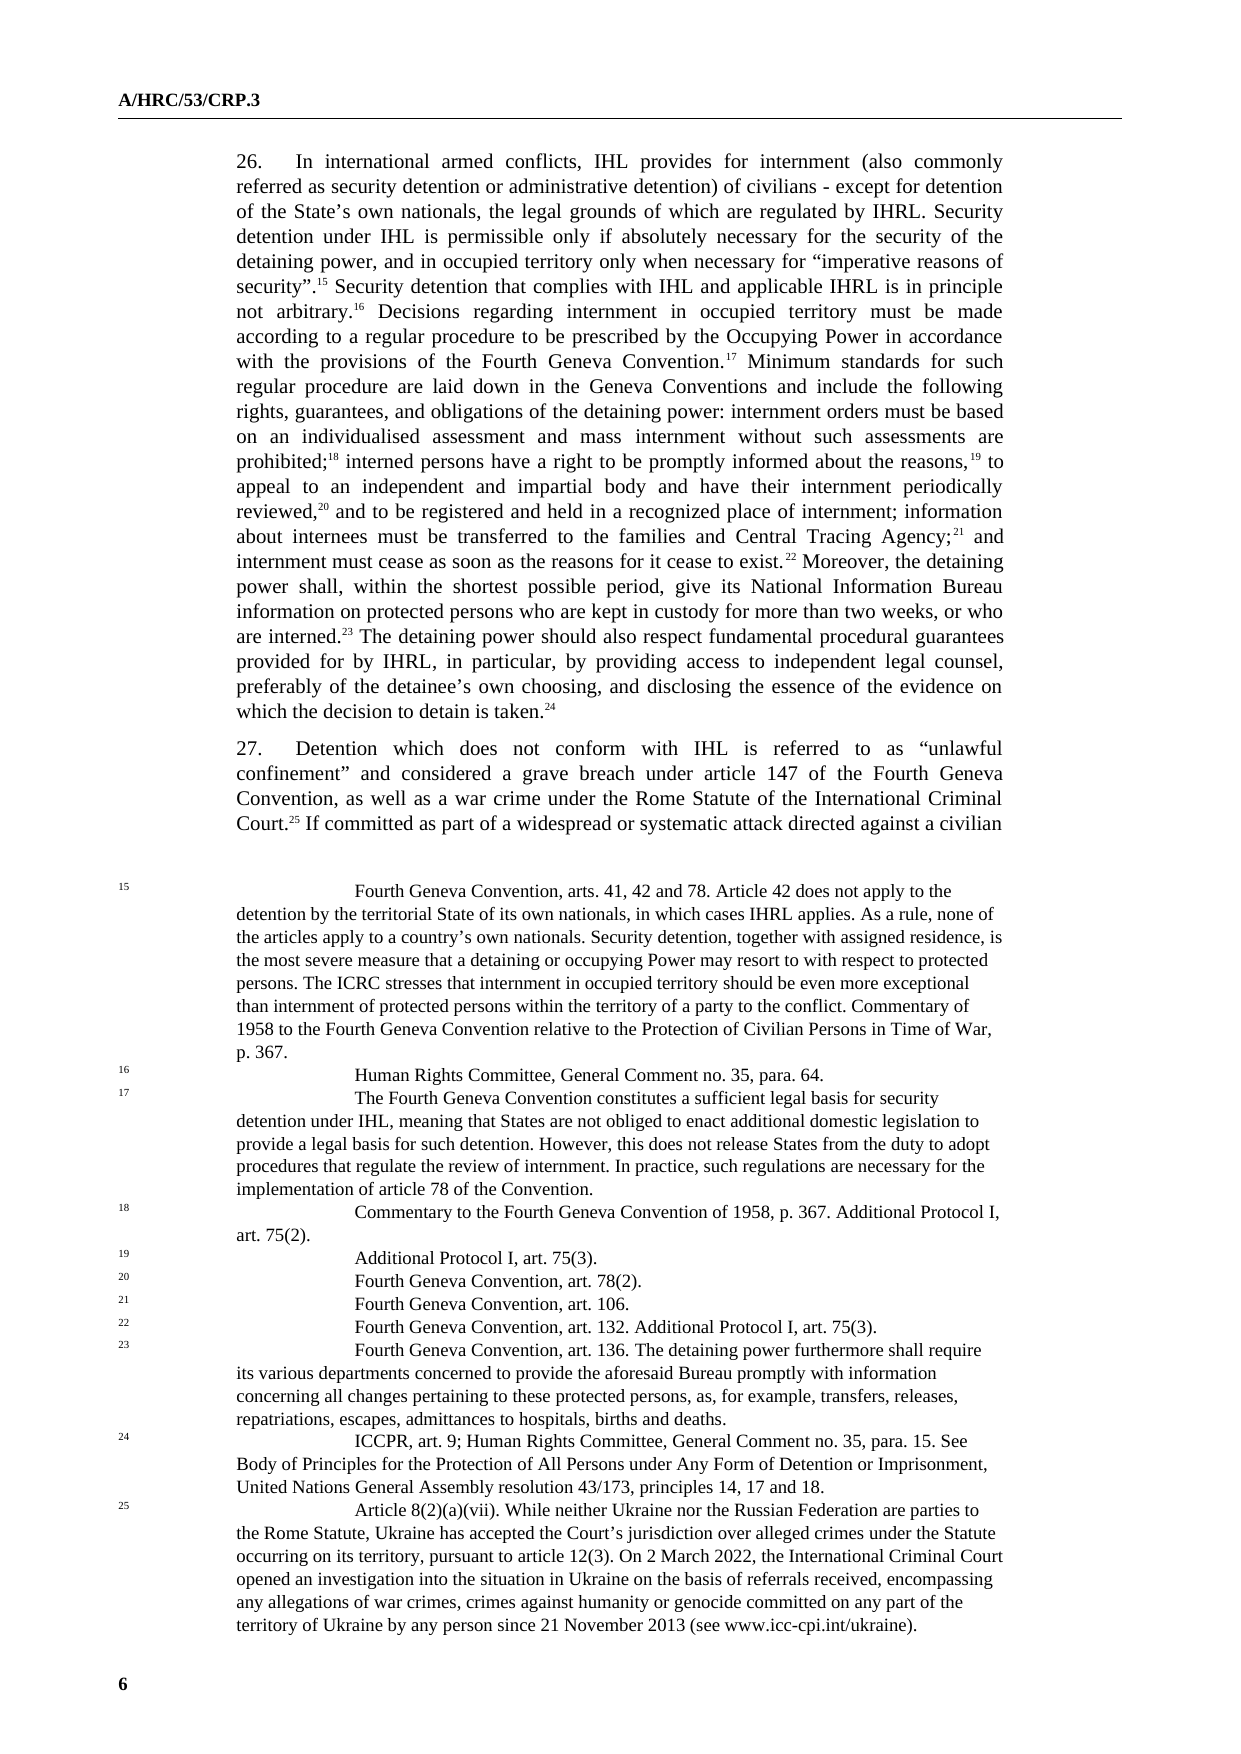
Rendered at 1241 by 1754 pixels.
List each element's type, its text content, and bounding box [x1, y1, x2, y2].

text 27. Detention which does not conform with IHL is referred to as “unlawful confinement” and considered a grave breach under article 147 of the Fourth Geneva Convention, as well as a war crime under the Rome Statute of the International Criminal Court. If committed as part of a widespread or systematic attack directed against a civilian population, “imprisonment or other severe deprivation of physical liberty in violation of fundamental rules of international law” may also constitute a crime against humanity. [236, 735, 1004, 835]
text 26. In international armed conflicts, IHL provides for internment (also commonly referred as security detention or administrative detention) of civilians - except for detention of the State’s own nationals, the legal grounds of which are regulated by IHRL. Security detention under IHL is permissible only if absolutely necessary for the security of the detaining power, and in occupied territory only when necessary for “imperative reasons of security”. Security detention that complies with IHL and applicable IHRL is in principle not arbitrary. Decisions regarding internment in occupied territory must be made according to a regular procedure to be prescribed by the Occupying Power in accordance with the provisions of the Fourth Geneva Convention. Minimum standards for such regular procedure are laid down in the Geneva Conventions and include the following rights, guarantees, and obligations of the detaining power: internment orders must be based on an individualised assessment and mass internment without such assessments are prohibited; interned persons have a right to be promptly informed about the reasons, to appeal to an independent and impartial body and have their internment periodically reviewed, and to be registered and held in a recognized place of internment; information about internees must be transferred to the families and Central Tracing Agency; and internment must cease as soon as the reasons for it cease to exist. Moreover, the detaining power shall, within the shortest possible period, give its National Information Bureau information on protected persons who are kept in custody for more than two weeks, or who are interned. The detaining power should also respect fundamental procedural guarantees provided for by IHRL, in particular, by providing access to independent legal counsel, preferably of the detainee’s own choosing, and disclosing the essence of the evidence on which the decision to detain is taken. [236, 148, 1004, 723]
